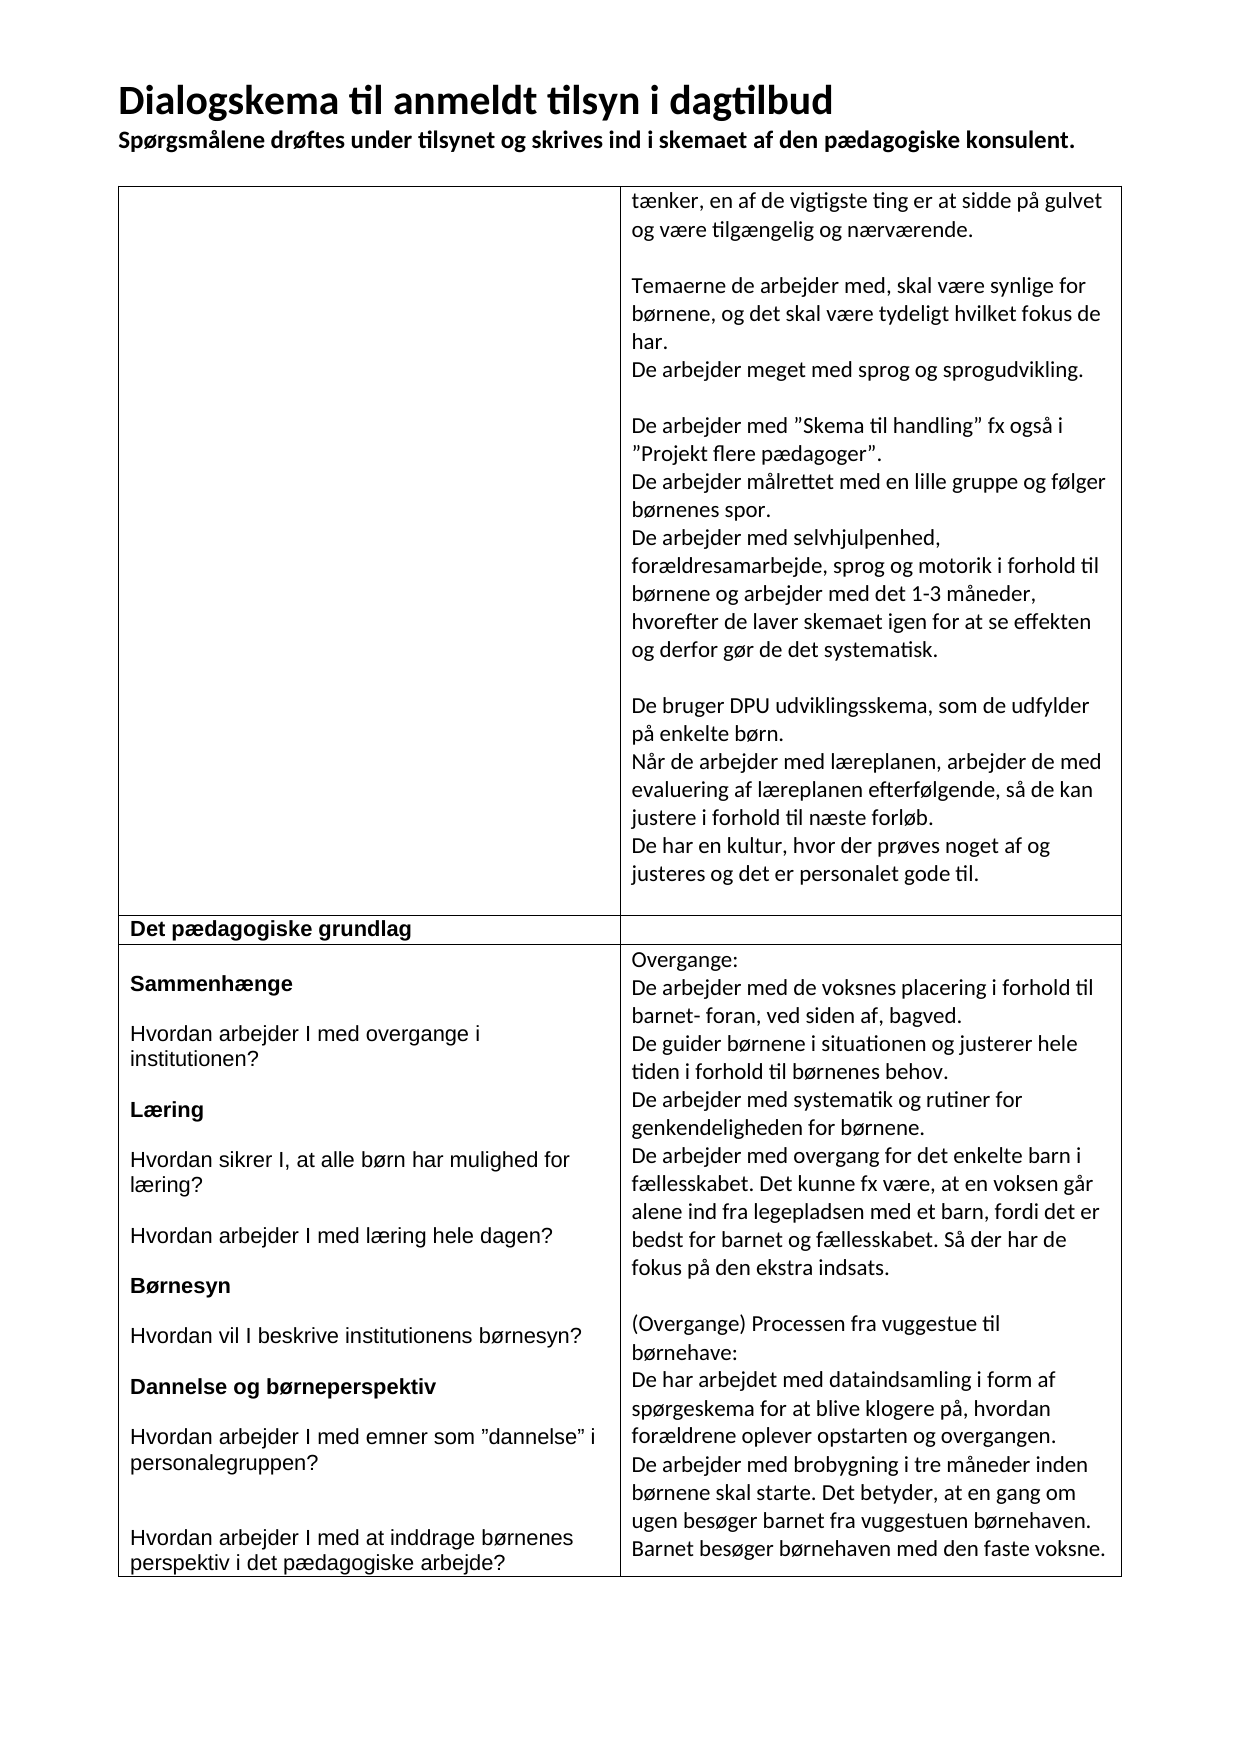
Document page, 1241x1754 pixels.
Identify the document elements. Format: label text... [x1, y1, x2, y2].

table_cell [119, 187, 620, 915]
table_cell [119, 945, 620, 1576]
table_cell Det pædagogiske grundlag [119, 916, 620, 944]
table_cell [621, 916, 1121, 944]
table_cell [621, 945, 1121, 1576]
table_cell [621, 187, 1121, 915]
